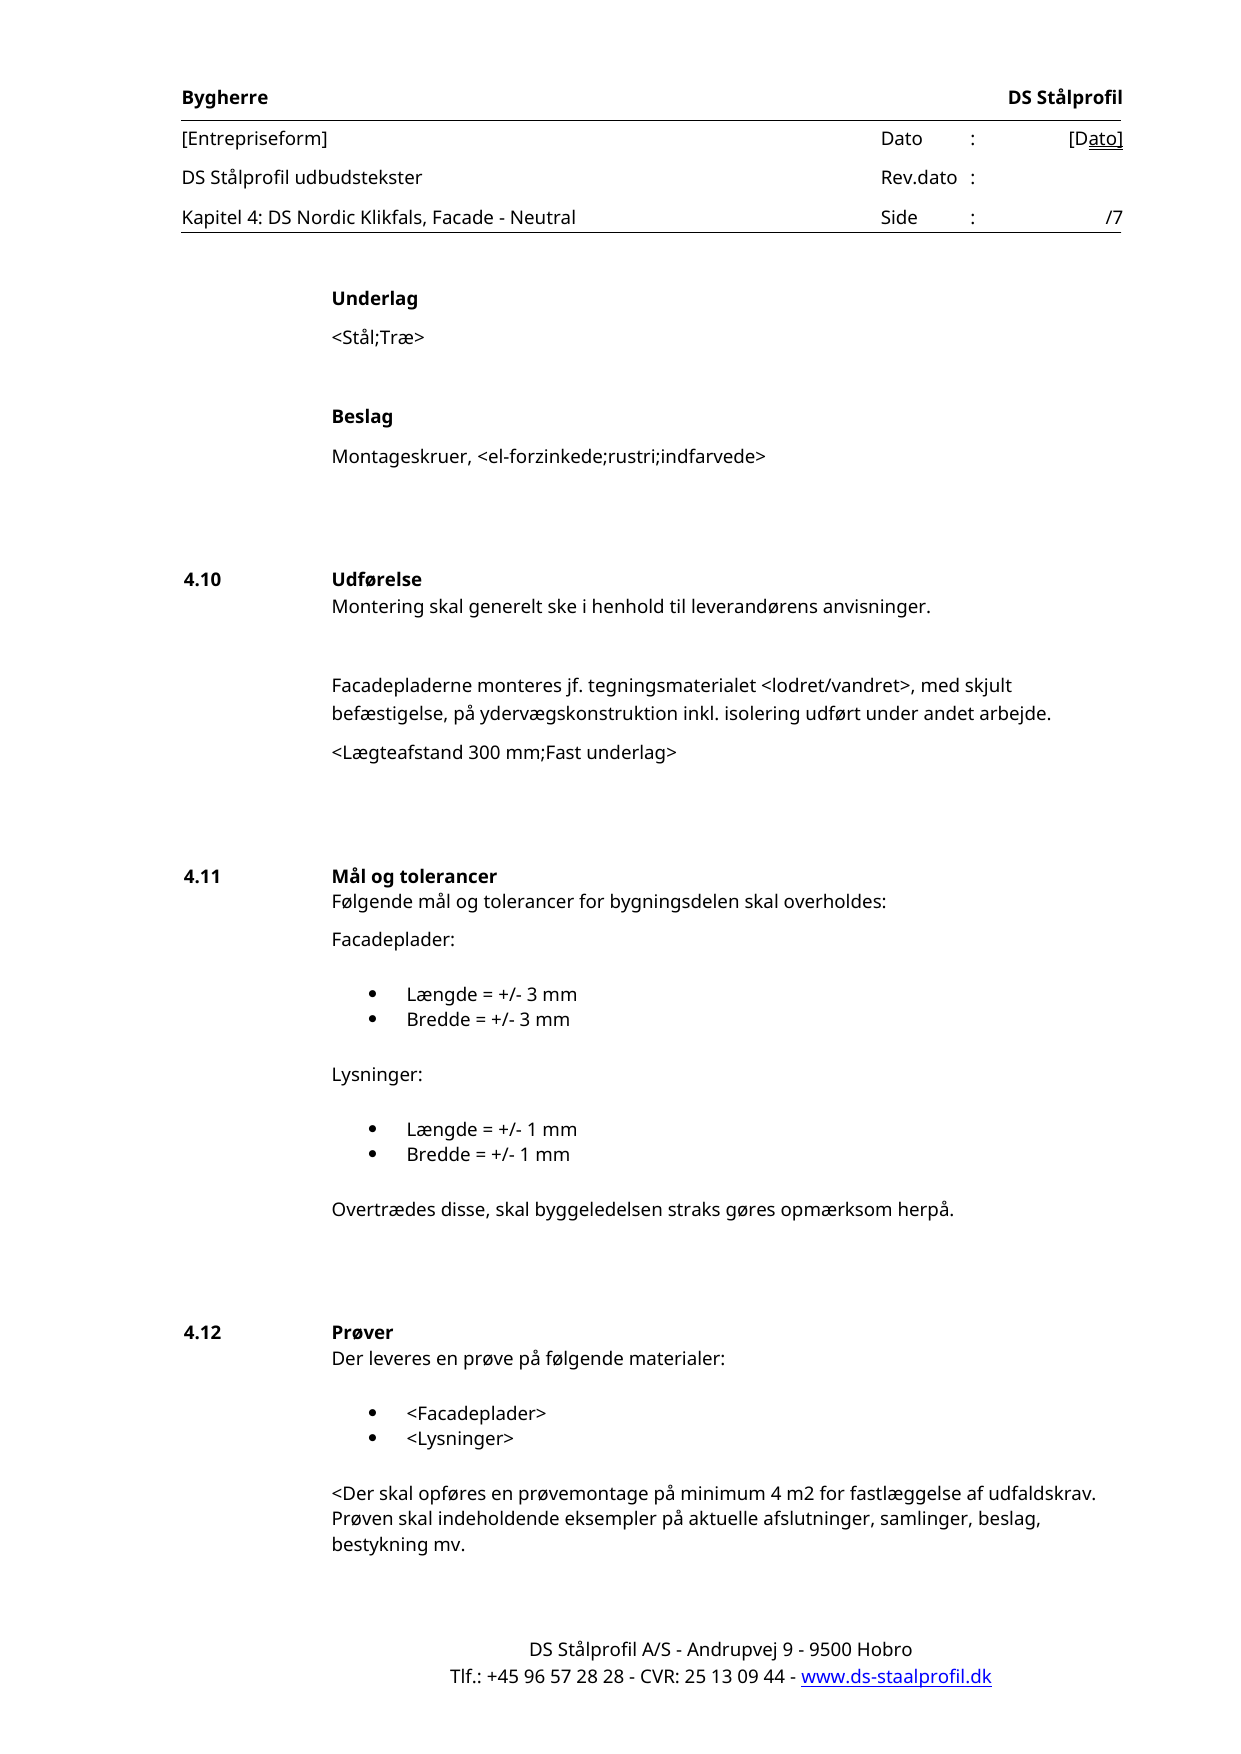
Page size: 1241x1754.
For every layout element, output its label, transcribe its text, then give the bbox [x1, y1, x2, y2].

text 4.12 Prøver [184, 1320, 1121, 1345]
text Beslag [331, 402, 1121, 429]
text 4.11 Mål og tolerancer [184, 863, 1121, 888]
text <Stål;Træ> [331, 323, 1121, 350]
table_header Følgende mål og tolerancer for bygningsdelen skal overholdes: Facadeplader: Længde = +/- 3 mm Bredde = +/- 3 mm Lysninger: Længde = +/- 1 mm Bredde = +/- 1 mm Overtrædes disse, skal byggeledelsen straks gøres opmærksom herpå. [331, 889, 1122, 1274]
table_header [331, 1345, 1122, 1569]
text 4.10 Udførelse [184, 567, 1121, 592]
text Underlag [331, 283, 1121, 310]
table_header Montering skal generelt ske i henhold til leverandørens anvisninger. Facadepladerne monteres jf. tegningsmaterialet <lodret/vandret>, med skjult befæstigelse, på ydervægskonstruktion inkl. isolering udført under andet arbejde. <Lægteafstand 300 mm;Fast underlag> [331, 592, 1122, 817]
table_header Montageskruer, <el-forzinkede;rustri;indfarvede> [331, 442, 1122, 521]
